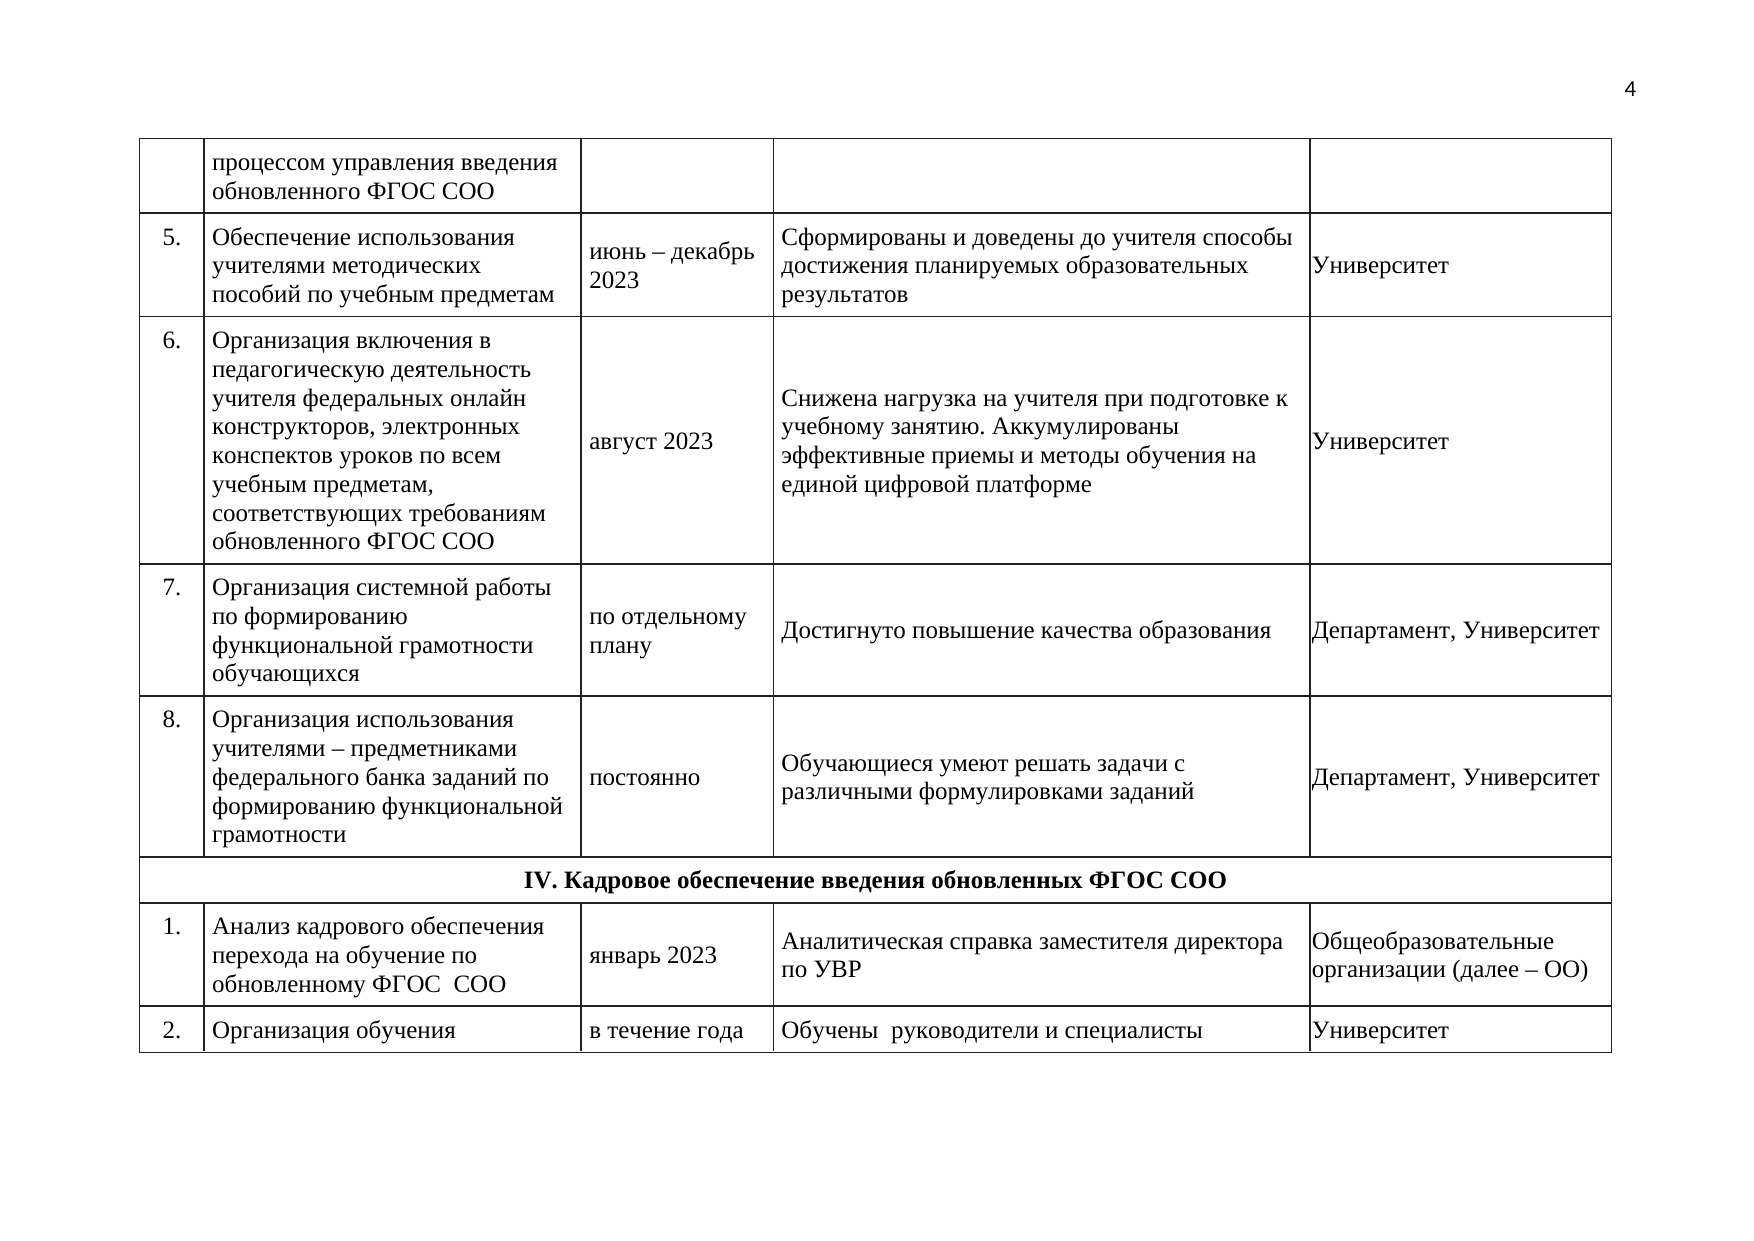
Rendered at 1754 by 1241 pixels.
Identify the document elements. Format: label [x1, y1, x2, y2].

table_header [117, 130, 1634, 1061]
